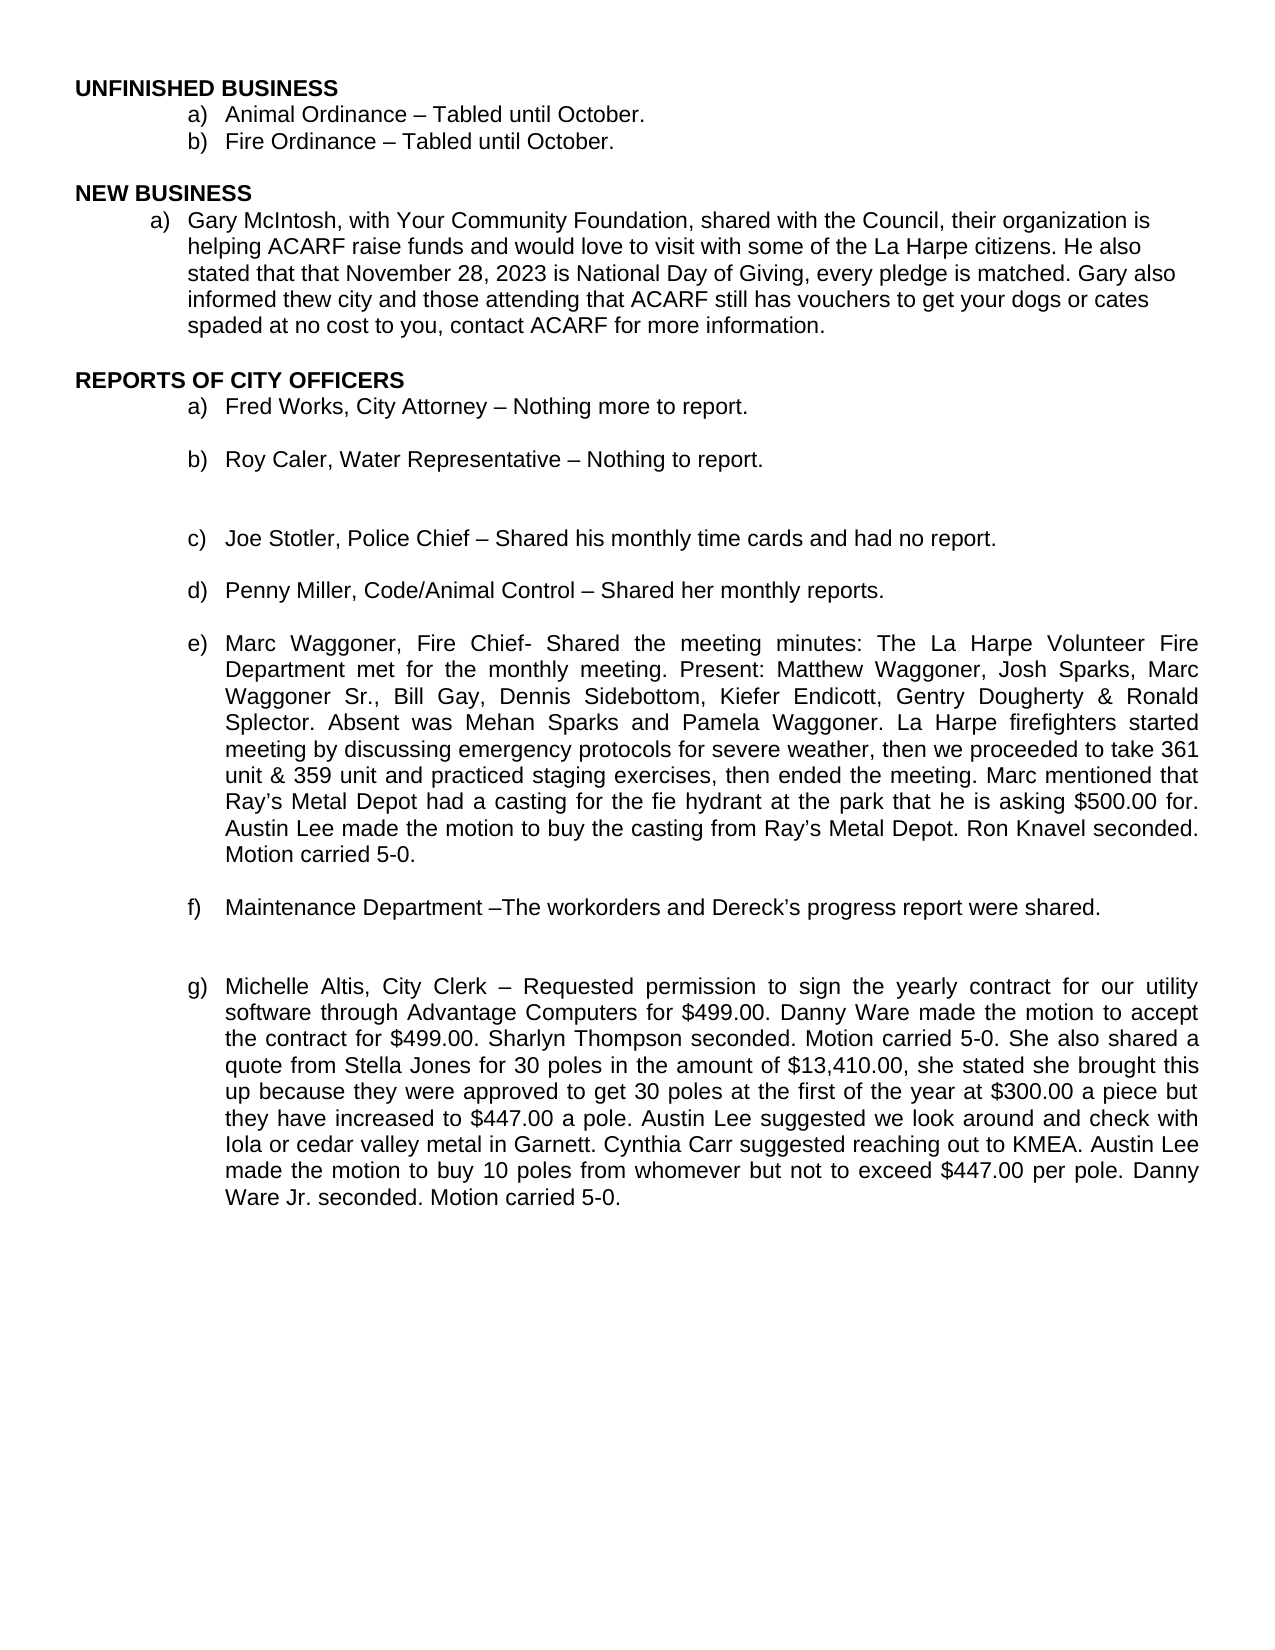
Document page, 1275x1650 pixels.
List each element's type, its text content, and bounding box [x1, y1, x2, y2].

list Fire Ordinance – Tabled until October. [187, 128, 1200, 154]
list Marc Waggoner, Fire Chief- Shared the meeting minutes: The La Harpe Volunteer Fire Department met for the monthly meeting. Present: Matthew Waggoner, Josh Sparks, Marc Waggoner Sr., Bill Gay, Dennis Sidebottom, Kiefer Endicott, Gentry Dougherty & Ronald Splector. Absent was Mehan Sparks and Pamela Waggoner. La Harpe firefighters started meeting by discussing emergency protocols for severe weather, then we proceeded to take 361 unit & 359 unit and practiced staging exercises, then ended the meeting. Marc mentioned that Ray’s Metal Depot had a casting for the fie hydrant at the park that he is asking $500.00 for. Austin Lee made the motion to buy the casting from Ray’s Metal Depot. Ron Knavel seconded. Motion carried 5-0. [187, 630, 1200, 867]
list Fred Works, City Attorney – Nothing more to report. [187, 393, 1200, 419]
list Joe Stotler, Police Chief – Shared his monthly time cards and had no report. [187, 525, 1200, 551]
list Animal Ordinance – Tabled until October. [187, 101, 1200, 128]
list Maintenance Department –The workorders and Dereck’s progress report were shared. [187, 894, 1200, 920]
text REPORTS OF CITY OFFICERS [75, 367, 1200, 393]
list Gary McIntosh, with Your Community Foundation, shared with the Council, their organization is helping ACARF raise funds and would love to visit with some of the La Harpe citizens. He also stated that that November 28, 2023 is National Day of Giving, every pledge is matched. Gary also informed thew city and those attending that ACARF still has vouchers to get your dogs or cates spaded at no cost to you, contact ACARF for more information. [150, 207, 1200, 338]
list Roy Caler, Water Representative – Nothing to report. [187, 446, 1200, 472]
list Michelle Altis, City Clerk – Requested permission to sign the yearly contract for our utility software through Advantage Computers for $499.00. Danny Ware made the motion to accept the contract for $499.00. Sharlyn Thompson seconded. Motion carried 5-0. She also shared a quote from Stella Jones for 30 poles in the amount of $13,410.00, she stated she brought this up because they were approved to get 30 poles at the first of the year at $300.00 a piece but they have increased to $447.00 a pole. Austin Lee suggested we look around and check with Iola or cedar valley metal in Garnett. Cynthia Carr suggested reaching out to KMEA. Austin Lee made the motion to buy 10 poles from whomever but not to exceed $447.00 per pole. Danny Ware Jr. seconded. Motion carried 5-0. [187, 973, 1200, 1210]
text UNFINISHED BUSINESS [75, 75, 1200, 101]
list Penny Miller, Code/Animal Control – Shared her monthly reports. [187, 577, 1200, 604]
text NEW BUSINESS [75, 180, 1200, 207]
